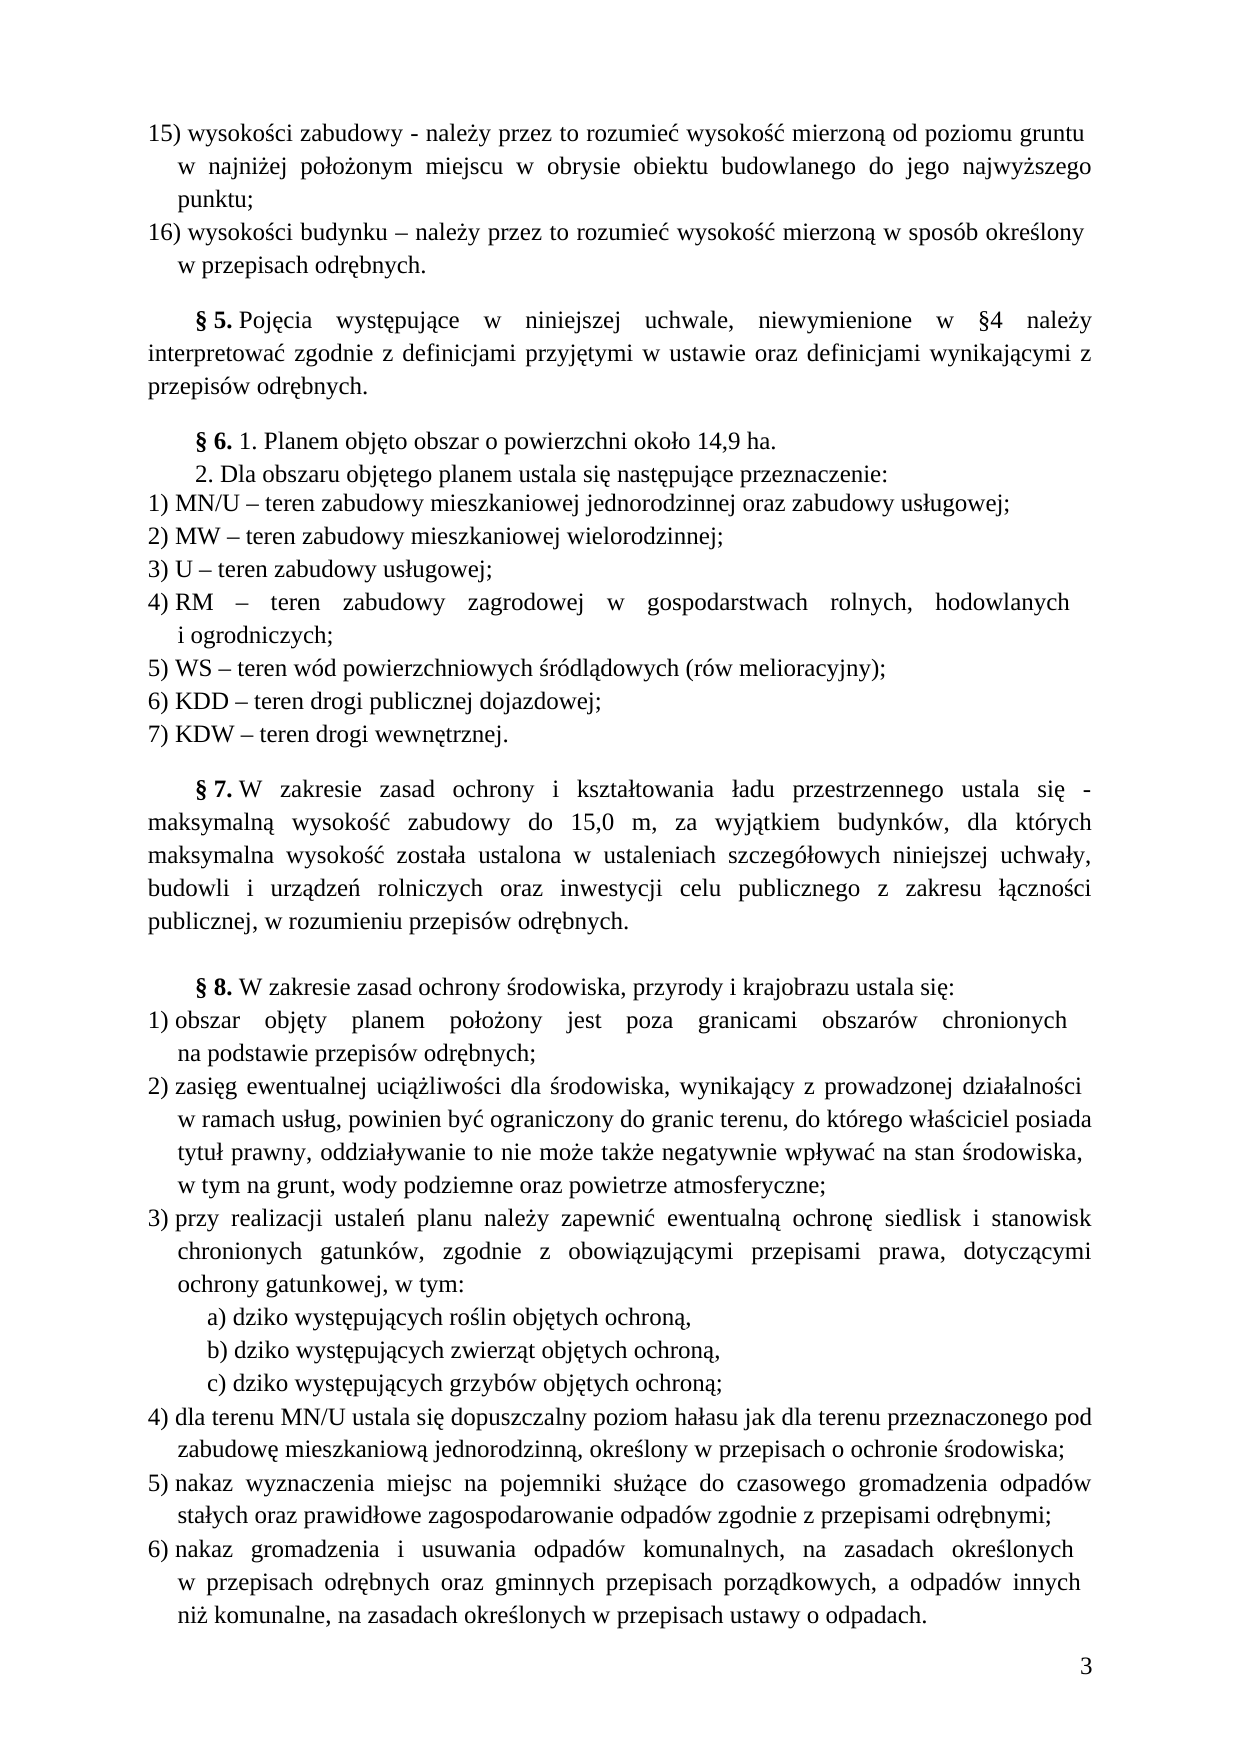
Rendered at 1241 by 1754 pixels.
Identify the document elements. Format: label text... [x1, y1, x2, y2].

text dziko występujących grzybów objętych ochroną; [207, 1368, 1092, 1397]
text dziko występujących roślin objętych ochroną, [207, 1302, 1092, 1331]
text zasięg ewentualnej uciążliwości dla środowiska, wynikający z prowadzonej działalności w ramach usług, powinien być ograniczony do granic terenu, do którego właściciel posiada tytuł prawny, oddziaływanie to nie może także negatywnie wpływać na stan środowiska, w tym na grunt, wody podziemne oraz powietrze atmosferyczne; [148, 1071, 1092, 1199]
text WS – teren wód powierzchniowych śródlądowych (rów melioracyjny); [148, 653, 1092, 682]
text MW – teren zabudowy mieszkaniowej wielorodzinnej; [148, 521, 1092, 550]
text RM – teren zabudowy zagrodowej w gospodarstwach rolnych, hodowlanych i ogrodniczych; [148, 587, 1092, 649]
text wysokości zabudowy - należy przez to rozumieć wysokość mierzoną od poziomu gruntu w najniżej położonym miejscu w obrysie obiektu budowlanego do jego najwyższego punktu; [148, 118, 1092, 213]
text U – teren zabudowy usługowej; [148, 554, 1092, 583]
text dziko występujących zwierząt objętych ochroną, [207, 1336, 1092, 1364]
text obszar objęty planem położony jest poza granicami obszarów chronionych na podstawie przepisów odrębnych; [148, 1005, 1092, 1067]
text Dla obszaru objętego planem ustala się następujące przeznaczenie: [148, 459, 1092, 488]
text nakaz wyznaczenia miejsc na pojemniki służące do czasowego gromadzenia odpadów stałych oraz prawidłowe zagospodarowanie odpadów zgodnie z przepisami odrębnymi; [148, 1468, 1092, 1529]
text dla terenu MN/U ustala się dopuszczalny poziom hałasu jak dla terenu przeznaczonego pod zabudowę mieszkaniową jednorodzinną, określony w przepisach o ochronie środowiska; [148, 1402, 1092, 1463]
text KDD – teren drogi publicznej dojazdowej; [148, 686, 1092, 715]
text Pojęcia występujące w niniejszej uchwale, niewymienione w §4 należy interpretować zgodnie z definicjami przyjętymi w ustawie oraz definicjami wynikającymi z przepisów odrębnych. [148, 305, 1092, 400]
text wysokości budynku – należy przez to rozumieć wysokość mierzoną w sposób określony w przepisach odrębnych. [148, 217, 1092, 279]
text W zakresie zasad ochrony i kształtowania ładu przestrzennego ustala się - maksymalną wysokość zabudowy do 15,0 m, za wyjątkiem budynków, dla których maksymalna wysokość została ustalona w ustaleniach szczegółowych niniejszej uchwały, budowli i urządzeń rolniczych oraz inwestycji celu publicznego z zakresu łączności publicznej, w rozumieniu przepisów odrębnych. [148, 774, 1092, 935]
text MN/U – teren zabudowy mieszkaniowej jednorodzinnej oraz zabudowy usługowej; [148, 488, 1092, 517]
text W zakresie zasad ochrony środowiska, przyrody i krajobrazu ustala się: [148, 972, 1092, 1001]
text KDW – teren drogi wewnętrznej. [148, 719, 1092, 748]
text nakaz gromadzenia i usuwania odpadów komunalnych, na zasadach określonych w przepisach odrębnych oraz gminnych przepisach porządkowych, a odpadów innych niż komunalne, na zasadach określonych w przepisach ustawy o odpadach. [148, 1534, 1092, 1628]
text przy realizacji ustaleń planu należy zapewnić ewentualną ochronę siedlisk i stanowisk chronionych gatunków, zgodnie z obowiązującymi przepisami prawa, dotyczącymi ochrony gatunkowej, w tym: [148, 1203, 1092, 1298]
text 1. Planem objęto obszar o powierzchni około 14,9 ha. [148, 426, 1092, 455]
